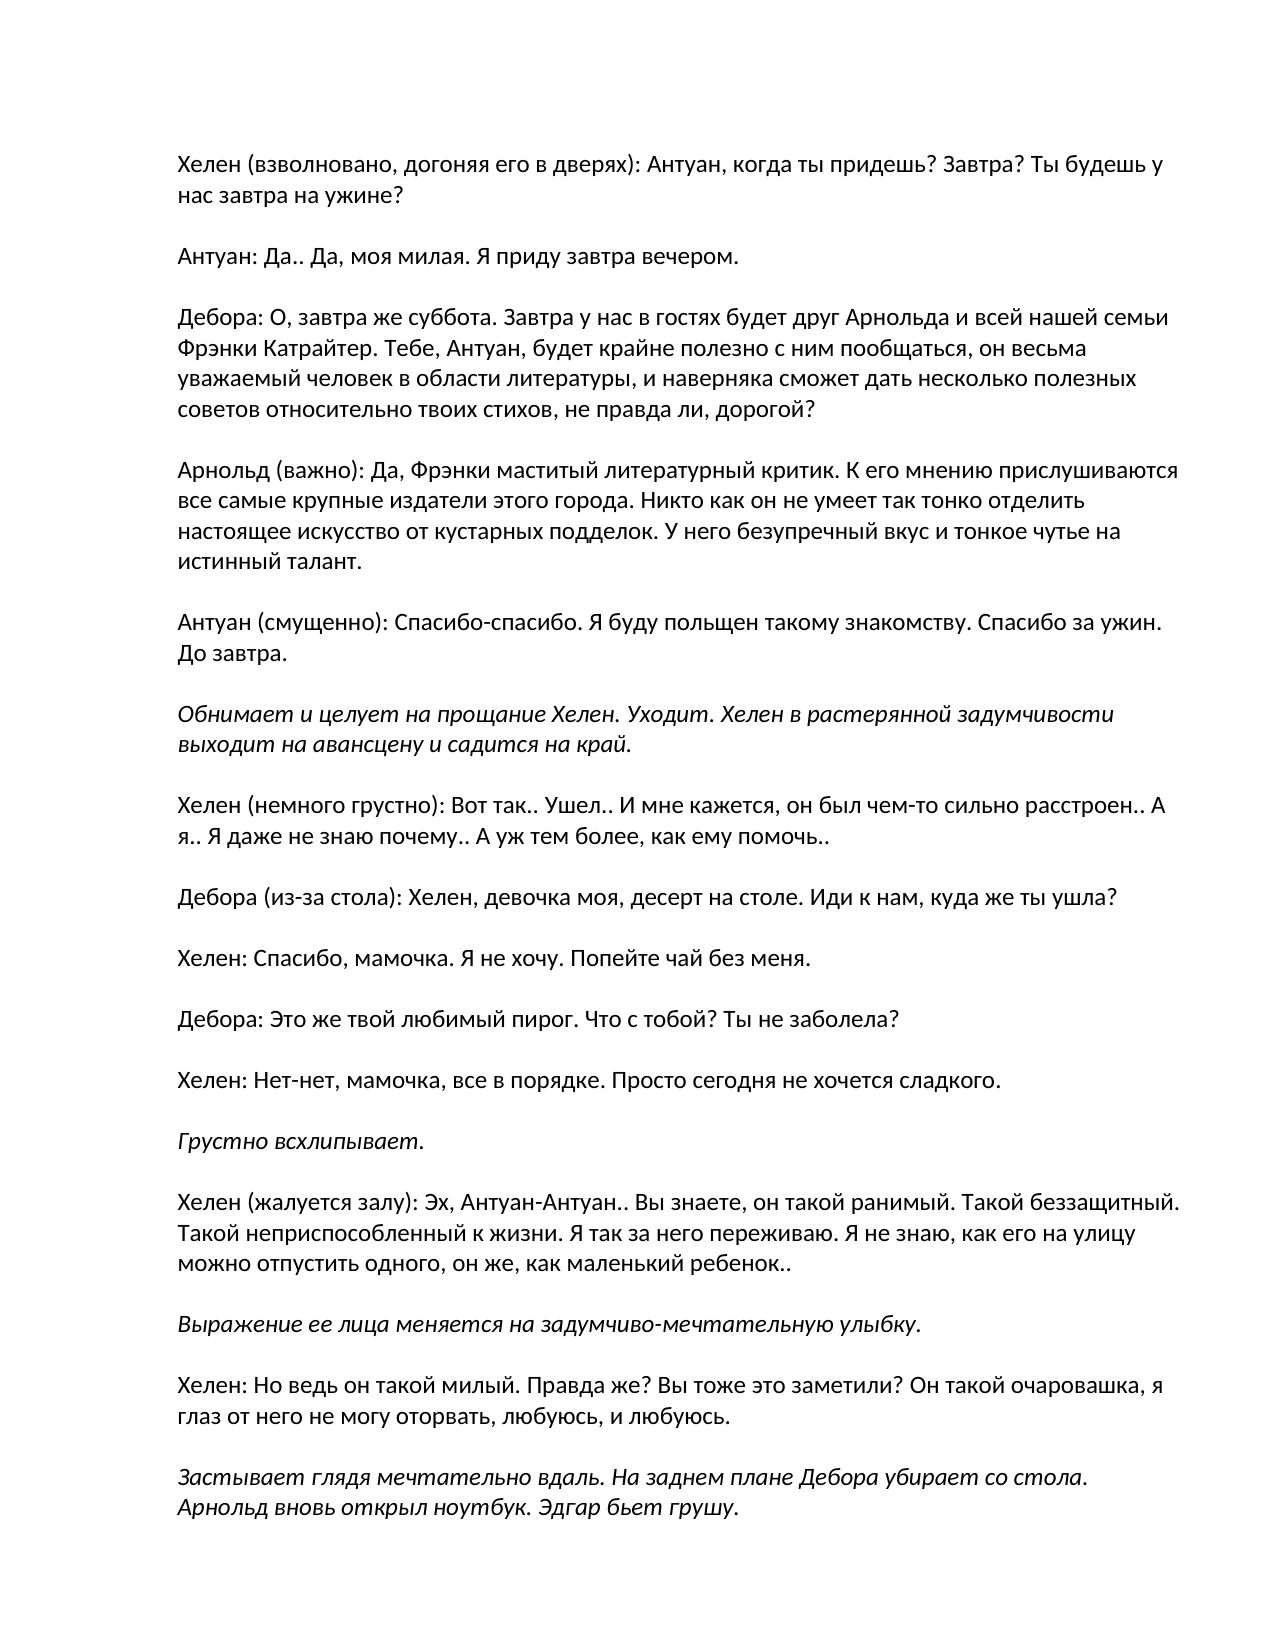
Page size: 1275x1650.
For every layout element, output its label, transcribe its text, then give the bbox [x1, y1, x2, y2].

text Обнимает и целует на прощание Хелен. Уходит. Хелен в растерянной задумчивости выходит на авансцену и садится на край. [177, 698, 1186, 759]
text Выражение ее лица меняется на задумчиво-мечтательную улыбку. [177, 1308, 1186, 1339]
text Застывает глядя мечтательно вдаль. На заднем плане Дебора убирает со стола. Арнольд вновь открыл ноутбук. Эдгар бьет грушу. [177, 1461, 1186, 1522]
text Антуан (смущенно): Спасибо-спасибо. Я буду польщен такому знакомству. Спасибо за ужин. До завтра. [177, 606, 1186, 667]
text Хелен: Нет-нет, мамочка, все в порядке. Просто сегодня не хочется сладкого. [177, 1064, 1186, 1095]
text Хелен (взволновано, догоняя его в дверях): Антуан, когда ты придешь? Завтра? Ты будешь у нас завтра на ужине? [177, 149, 1186, 210]
text Дебора (из-за стола): Хелен, девочка моя, десерт на столе. Иди к нам, куда же ты ушла? [177, 881, 1186, 912]
text Хелен (немного грустно): Вот так.. Ушел.. И мне кажется, он был чем-то сильно расстроен.. А я.. Я даже не знаю почему.. А уж тем более, как ему помочь.. [177, 789, 1186, 851]
text Антуан: Да.. Да, моя милая. Я приду завтра вечером. [177, 240, 1186, 271]
text Арнольд (важно): Да, Фрэнки маститый литературный критик. К его мнению прислушиваются все самые крупные издатели этого города. Никто как он не умеет так тонко отделить настоящее искусство от кустарных подделок. У него безупречный вкус и тонкое чутье на истинный талант. [177, 454, 1186, 576]
text Грустно всхлипывает. [177, 1125, 1186, 1156]
text Дебора: Это же твой любимый пирог. Что с тобой? Ты не заболела? [177, 1003, 1186, 1034]
text Хелен (жалуется залу): Эх, Антуан-Антуан.. Вы знаете, он такой ранимый. Такой беззащитный. Такой неприспособленный к жизни. Я так за него переживаю. Я не знаю, как его на улицу можно отпустить одного, он же, как маленький ребенок.. [177, 1186, 1186, 1278]
text Хелен: Но ведь он такой милый. Правда же? Вы тоже это заметили? Он такой очаровашка, я глаз от него не могу оторвать, любуюсь, и любуюсь. [177, 1369, 1186, 1431]
text Хелен: Спасибо, мамочка. Я не хочу. Попейте чай без меня. [177, 942, 1186, 973]
text Дебора: О, завтра же суббота. Завтра у нас в гостях будет друг Арнольда и всей нашей семьи Фрэнки Катрайтер. Тебе, Антуан, будет крайне полезно с ним пообщаться, он весьма уважаемый человек в области литературы, и наверняка сможет дать несколько полезных советов относительно твоих стихов, не правда ли, дорогой? [177, 301, 1186, 423]
